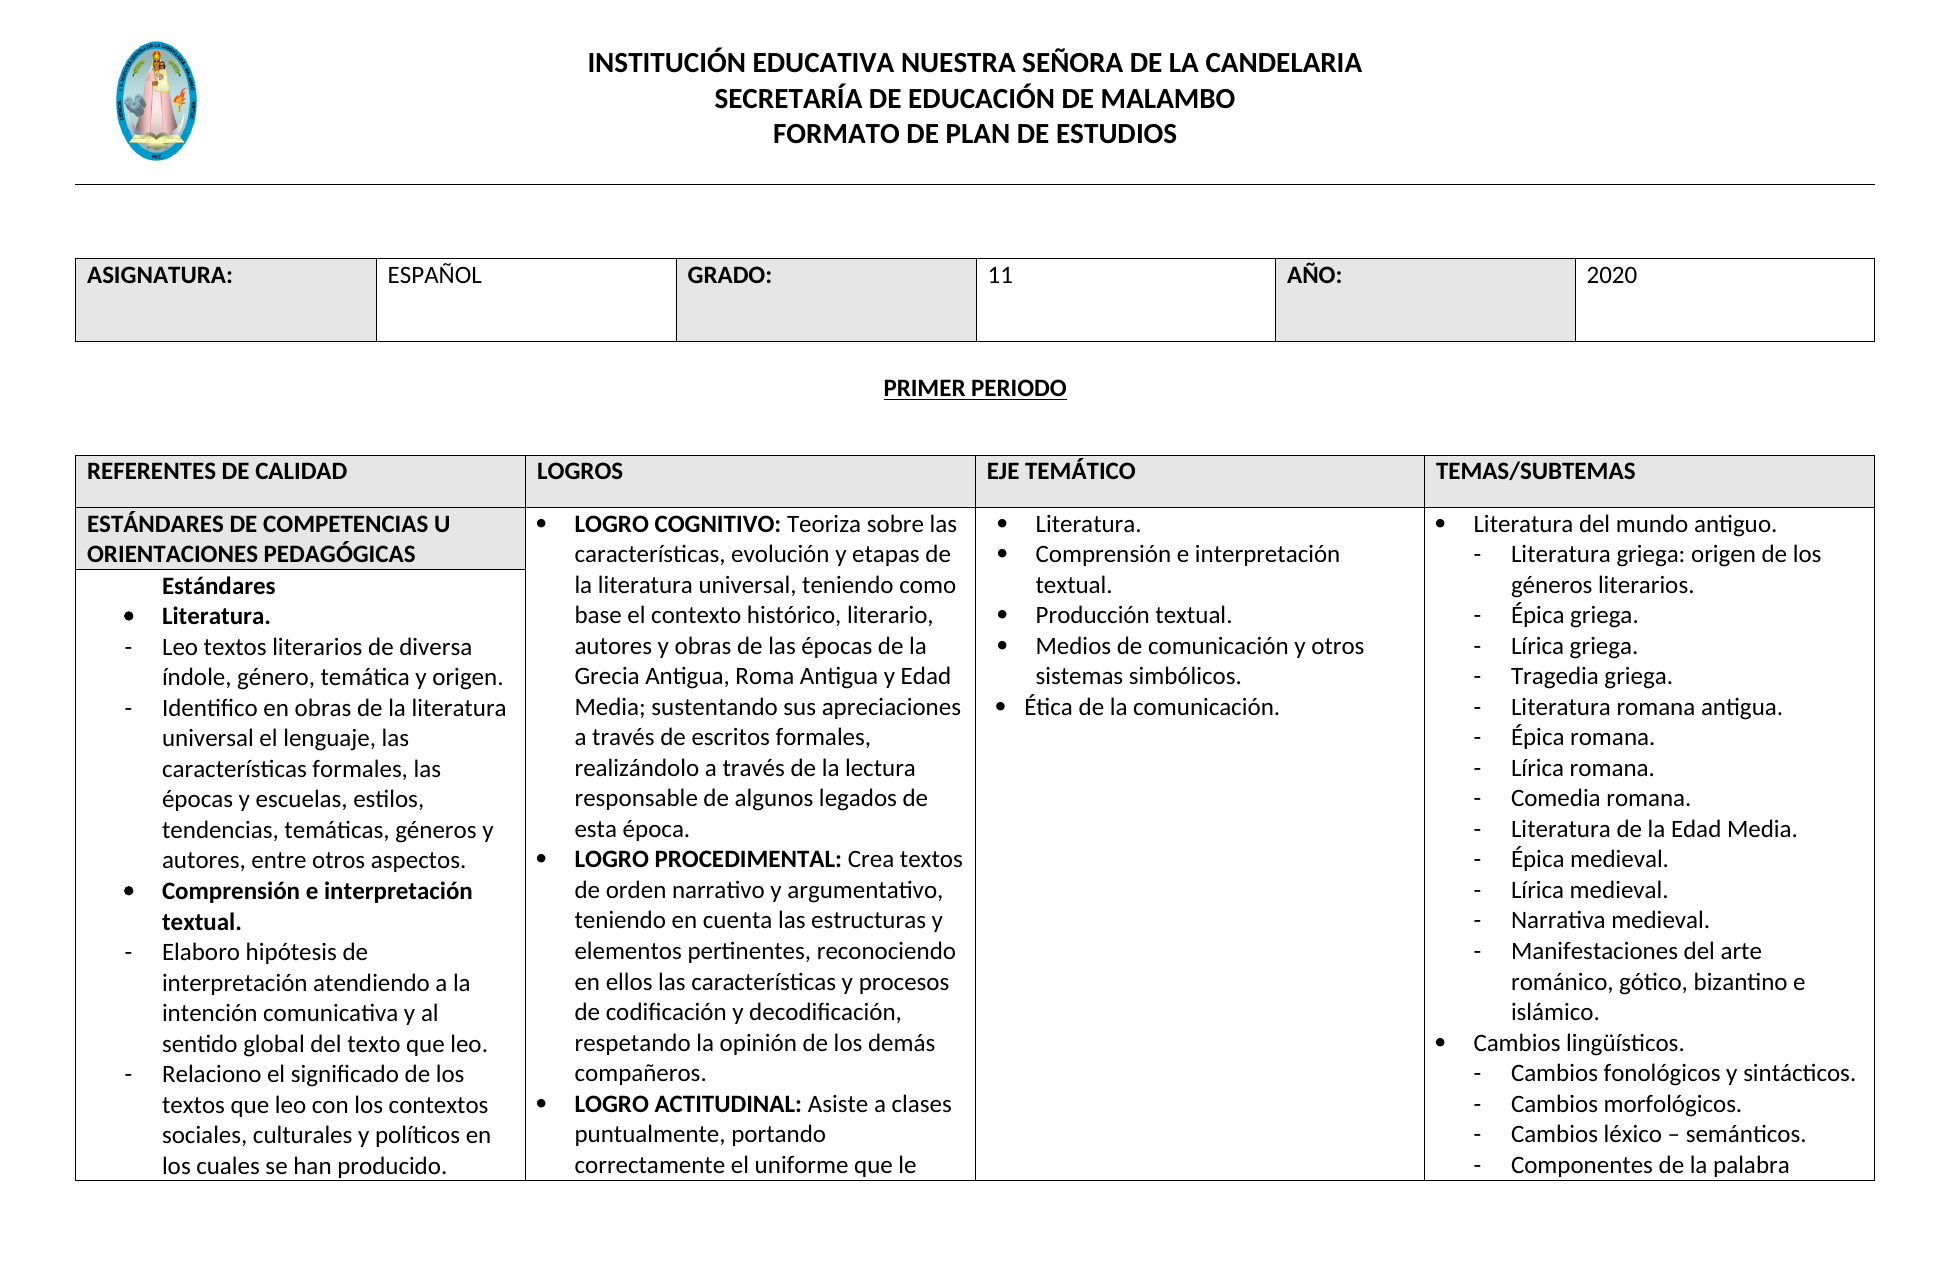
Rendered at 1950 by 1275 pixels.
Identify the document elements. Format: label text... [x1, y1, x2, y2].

table_cell LOGRO COGNITIVO: Teoriza sobre las características, evolución y etapas de la literatura universal, teniendo como base el contexto histórico, literario, autores y obras de las épocas de la Grecia Antigua, Roma Antigua y Edad Media; sustentando sus apreciaciones a través de escritos formales, realizándolo a través de la lectura responsable de algunos legados de esta época. LOGRO PROCEDIMENTAL: Crea textos de orden narrativo y argumentativo, teniendo en cuenta las estructuras y elementos pertinentes, reconociendo en ellos las características y procesos de codificación y decodificación, respetando la opinión de los demás compañeros. LOGRO ACTITUDINAL: Asiste a clases puntualmente, portando correctamente el uniforme que le corresponde cada día, llevando su cuaderno en orden y manteniendo una actitud de respeto y colaboración. [526, 508, 975, 1180]
table_header TEMAS/SUBTEMAS [1425, 456, 1874, 507]
table_cell ESTÁNDARES DE COMPETENCIAS U ORIENTACIONES PEDAGÓGICAS [76, 508, 525, 569]
table_cell Literatura. Comprensión e interpretación textual. Producción textual. Medios de comunicación y otros sistemas simbólicos. Ética de la comunicación. [976, 508, 1424, 1180]
picture [110, 41, 203, 166]
picture [124, 49, 189, 152]
table_cell Literatura del mundo antiguo. Literatura griega: origen de los géneros literarios. Épica griega. Lírica griega. Tragedia griega. Literatura romana antigua. Épica romana. Lírica romana. Comedia romana. Literatura de la Edad Media. Épica medieval. Lírica medieval. Narrativa medieval. Manifestaciones del arte románico, gótico, bizantino e islámico. Cambios lingüísticos. Cambios fonológicos y sintácticos. Cambios morfológicos. Cambios léxico – semánticos. Componentes de la palabra (sufijos, prefijos, infijos). Interpretación de textos narrativos. La novela gráfica. Producción de textos argumentativos. La carta de presentación. Identificación de rasgos argumentativos. Herramientas para la elaboración de textos argumentativos. Realización de una carta de presentación. Ética del receptor. Formación del receptor. Receptor crítico. Preparación Prueba Saber. [1425, 508, 1874, 1180]
table_header REFERENTES DE CALIDAD [76, 456, 525, 507]
table_header 11 [977, 259, 1275, 341]
table_header AÑO: [1276, 259, 1575, 341]
table_header LOGROS [526, 456, 975, 507]
text PRIMER PERIODO [75, 373, 1875, 403]
table_header EJE TEMÁTICO [976, 456, 1424, 507]
table_header ASIGNATURA: [76, 259, 376, 341]
table_header GRADO: [677, 259, 976, 341]
table_header 2020 [1576, 259, 1874, 341]
table_header ESPAÑOL [377, 259, 676, 341]
